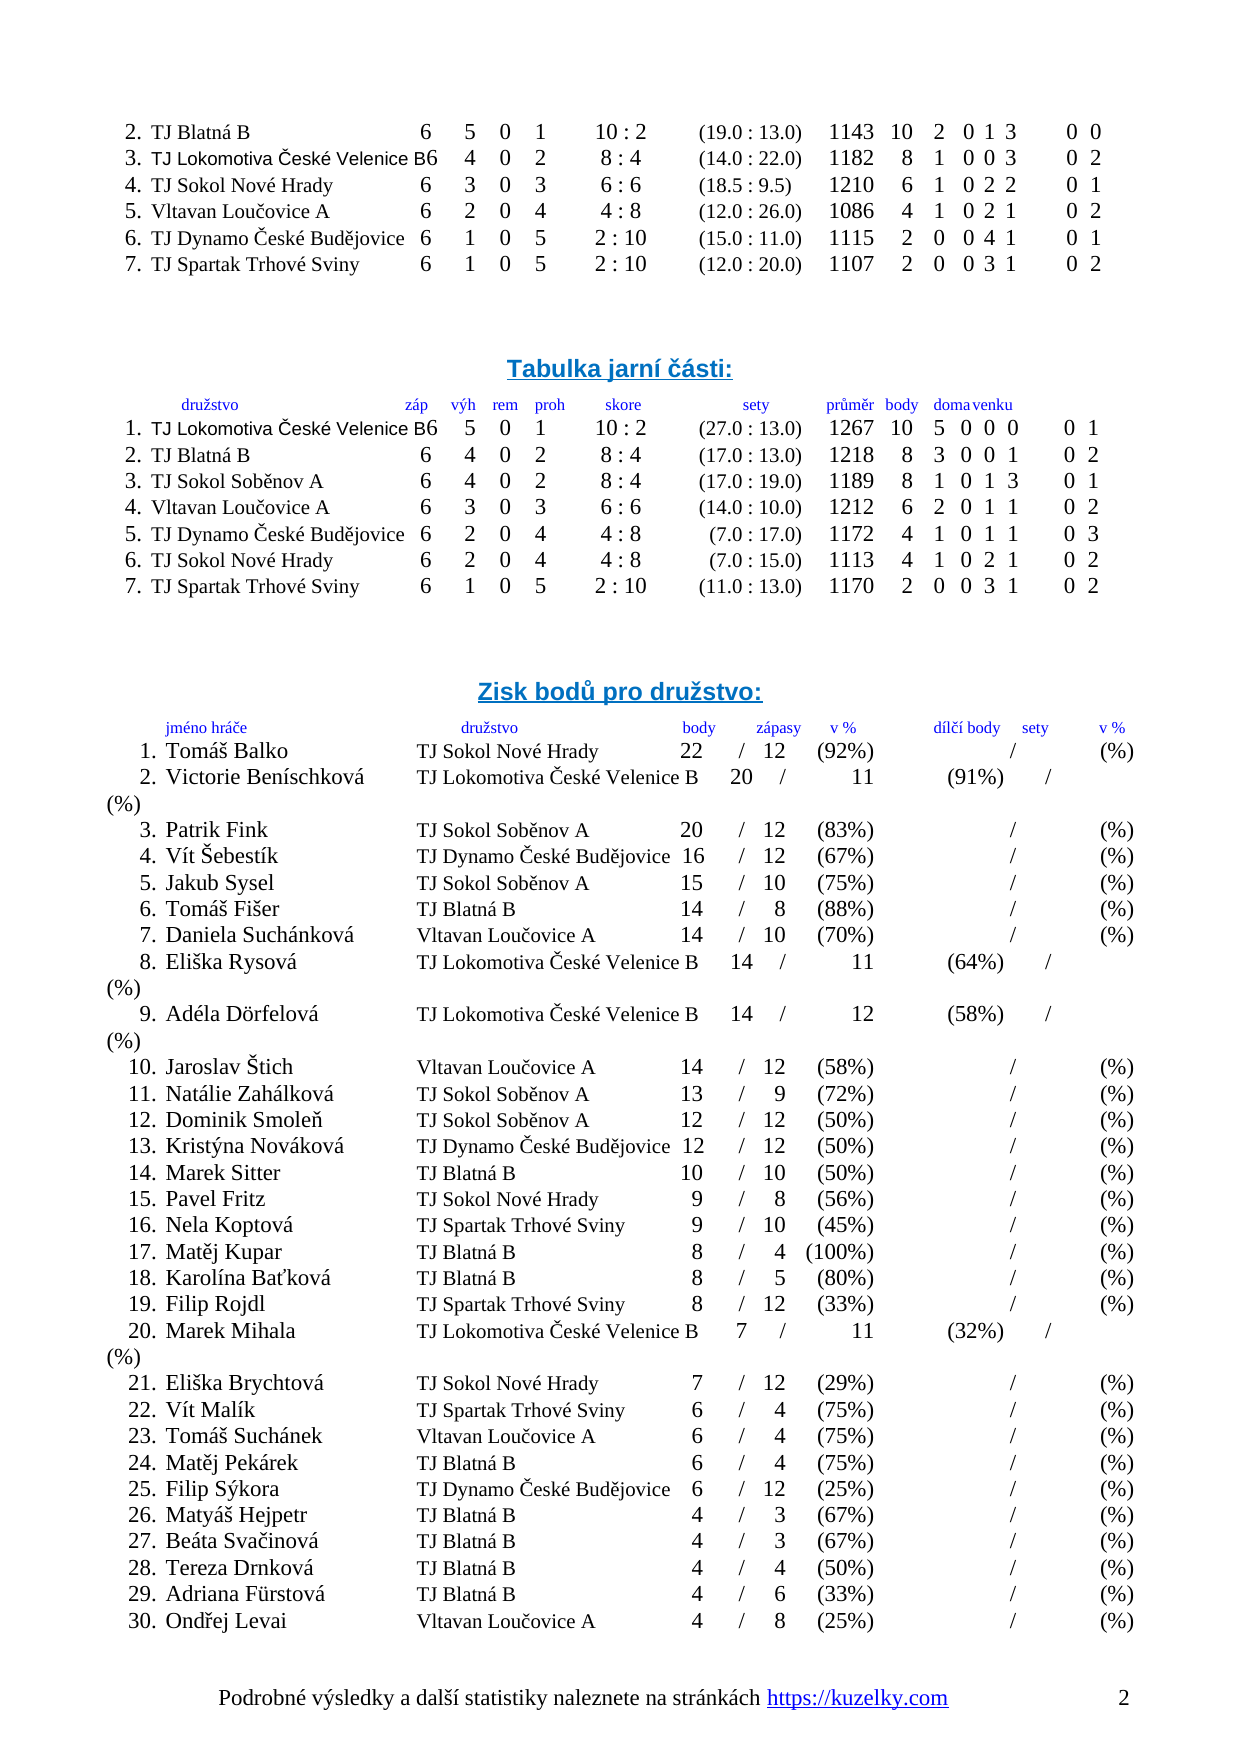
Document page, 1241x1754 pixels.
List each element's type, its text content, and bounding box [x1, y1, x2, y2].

text 16. Nela Koptová TJ Spartak Trhové Sviny 9 / 10 (45%) / (%) [106, 1211, 1134, 1238]
text 7. TJ Spartak Trhové Sviny 6 1 0 5 2 : 10 (12.0 : 20.0) 1107 2 0 0 3 1 0 2 [106, 250, 1134, 276]
text 27. Beáta Svačinová TJ Blatná B 4 / 3 (67%) / (%) [106, 1528, 1134, 1554]
text 6. TJ Dynamo České Budějovice 6 1 0 5 2 : 10 (15.0 : 11.0) 1115 2 0 0 4 1 0 1 [106, 223, 1134, 250]
text 5. TJ Dynamo České Budějovice 6 2 0 4 4 : 8 (7.0 : 17.0) 1172 4 1 0 1 1 0 3 [106, 520, 1134, 546]
text 17. Matěj Kupar TJ Blatná B 8 / 4 (100%) / (%) [106, 1238, 1134, 1264]
text Tabulka jarní části: [94, 354, 1145, 383]
text 4. Vltavan Loučovice A 6 3 0 3 6 : 6 (14.0 : 10.0) 1212 6 2 0 1 1 0 2 [106, 493, 1134, 520]
text 2. TJ Blatná B 6 4 0 2 8 : 4 (17.0 : 13.0) 1218 8 3 0 0 1 0 2 [106, 441, 1134, 467]
text 4. Vít Šebestík TJ Dynamo České Budějovice 16 / 12 (67%) / (%) [106, 842, 1134, 869]
text Zisk bodů pro družstvo: [94, 677, 1145, 705]
text 29. Adriana Fürstová TJ Blatná B 4 / 6 (33%) / (%) [106, 1580, 1134, 1607]
text 12. Dominik Smoleň TJ Sokol Soběnov A 12 / 12 (50%) / (%) [106, 1106, 1134, 1132]
text 28. Tereza Drnková TJ Blatná B 4 / 4 (50%) / (%) [106, 1554, 1134, 1580]
text 5. Jakub Sysel TJ Sokol Soběnov A 15 / 10 (75%) / (%) [106, 869, 1134, 895]
text 18. Karolína Baťková TJ Blatná B 8 / 5 (80%) / (%) [106, 1264, 1134, 1290]
text 23. Tomáš Suchánek Vltavan Loučovice A 6 / 4 (75%) / (%) [106, 1422, 1134, 1448]
text 14. Marek Sitter TJ Blatná B 10 / 10 (50%) / (%) [106, 1159, 1134, 1185]
text 21. Eliška Brychtová TJ Sokol Nové Hrady 7 / 12 (29%) / (%) [106, 1369, 1134, 1396]
text 1. TJ Lokomotiva České Velenice B 6 5 0 1 10 : 2 (27.0 : 13.0) 1267 10 5 0 0 0 0 1 [106, 414, 1134, 441]
text 7. TJ Spartak Trhové Sviny 6 1 0 5 2 : 10 (11.0 : 13.0) 1170 2 0 0 3 1 0 2 [106, 572, 1134, 599]
text 15. Pavel Fritz TJ Sokol Nové Hrady 9 / 8 (56%) / (%) [106, 1185, 1134, 1211]
text 1. Tomáš Balko TJ Sokol Nové Hrady 22 / 12 (92%) / (%) [106, 737, 1134, 763]
text 30. Ondřej Levai Vltavan Loučovice A 4 / 8 (25%) / (%) [106, 1607, 1134, 1633]
text 6. Tomáš Fišer TJ Blatná B 14 / 8 (88%) / (%) [106, 895, 1134, 921]
text 5. Vltavan Loučovice A 6 2 0 4 4 : 8 (12.0 : 26.0) 1086 4 1 0 2 1 0 2 [106, 197, 1134, 223]
text 25. Filip Sýkora TJ Dynamo České Budějovice 6 / 12 (25%) / (%) [106, 1475, 1134, 1501]
text 19. Filip Rojdl TJ Spartak Trhové Sviny 8 / 12 (33%) / (%) [106, 1290, 1134, 1317]
text 6. TJ Sokol Nové Hrady 6 2 0 4 4 : 8 (7.0 : 15.0) 1113 4 1 0 2 1 0 2 [106, 546, 1134, 572]
text 13. Kristýna Nováková TJ Dynamo České Budějovice 12 / 12 (50%) / (%) [106, 1132, 1134, 1159]
text družstvo záp výh rem proh skore sety průměr body doma venku [106, 395, 1134, 414]
text 7. Daniela Suchánková Vltavan Loučovice A 14 / 10 (70%) / (%) [106, 921, 1134, 948]
text 10. Jaroslav Štich Vltavan Loučovice A 14 / 12 (58%) / (%) [106, 1053, 1134, 1079]
text 9. Adéla Dörfelová TJ Lokomotiva České Velenice B 14 / 12 (58%) / (%) [106, 1001, 1134, 1053]
text 26. Matyáš Hejpetr TJ Blatná B 4 / 3 (67%) / (%) [106, 1501, 1134, 1528]
text 4. TJ Sokol Nové Hrady 6 3 0 3 6 : 6 (18.5 : 9.5) 1210 6 1 0 2 2 0 1 [106, 171, 1134, 197]
text 3. Patrik Fink TJ Sokol Soběnov A 20 / 12 (83%) / (%) [106, 816, 1134, 842]
text jméno hráče družstvo body zápasy v % dílčí body sety v % [106, 718, 1134, 737]
text 2. TJ Blatná B 6 5 0 1 10 : 2 (19.0 : 13.0) 1143 10 2 0 1 3 0 0 [106, 118, 1134, 144]
text 3. TJ Sokol Soběnov A 6 4 0 2 8 : 4 (17.0 : 19.0) 1189 8 1 0 1 3 0 1 [106, 467, 1134, 493]
text 11. Natálie Zahálková TJ Sokol Soběnov A 13 / 9 (72%) / (%) [106, 1079, 1134, 1106]
text 22. Vít Malík TJ Spartak Trhové Sviny 6 / 4 (75%) / (%) [106, 1396, 1134, 1422]
text 3. TJ Lokomotiva České Velenice B 6 4 0 2 8 : 4 (14.0 : 22.0) 1182 8 1 0 0 3 0 2 [106, 144, 1134, 171]
text 20. Marek Mihala TJ Lokomotiva České Velenice B 7 / 11 (32%) / (%) [106, 1317, 1134, 1369]
text 8. Eliška Rysová TJ Lokomotiva České Velenice B 14 / 11 (64%) / (%) [106, 948, 1134, 1001]
text 2. Victorie Beníschková TJ Lokomotiva České Velenice B 20 / 11 (91%) / (%) [106, 763, 1134, 816]
text 24. Matěj Pekárek TJ Blatná B 6 / 4 (75%) / (%) [106, 1448, 1134, 1475]
